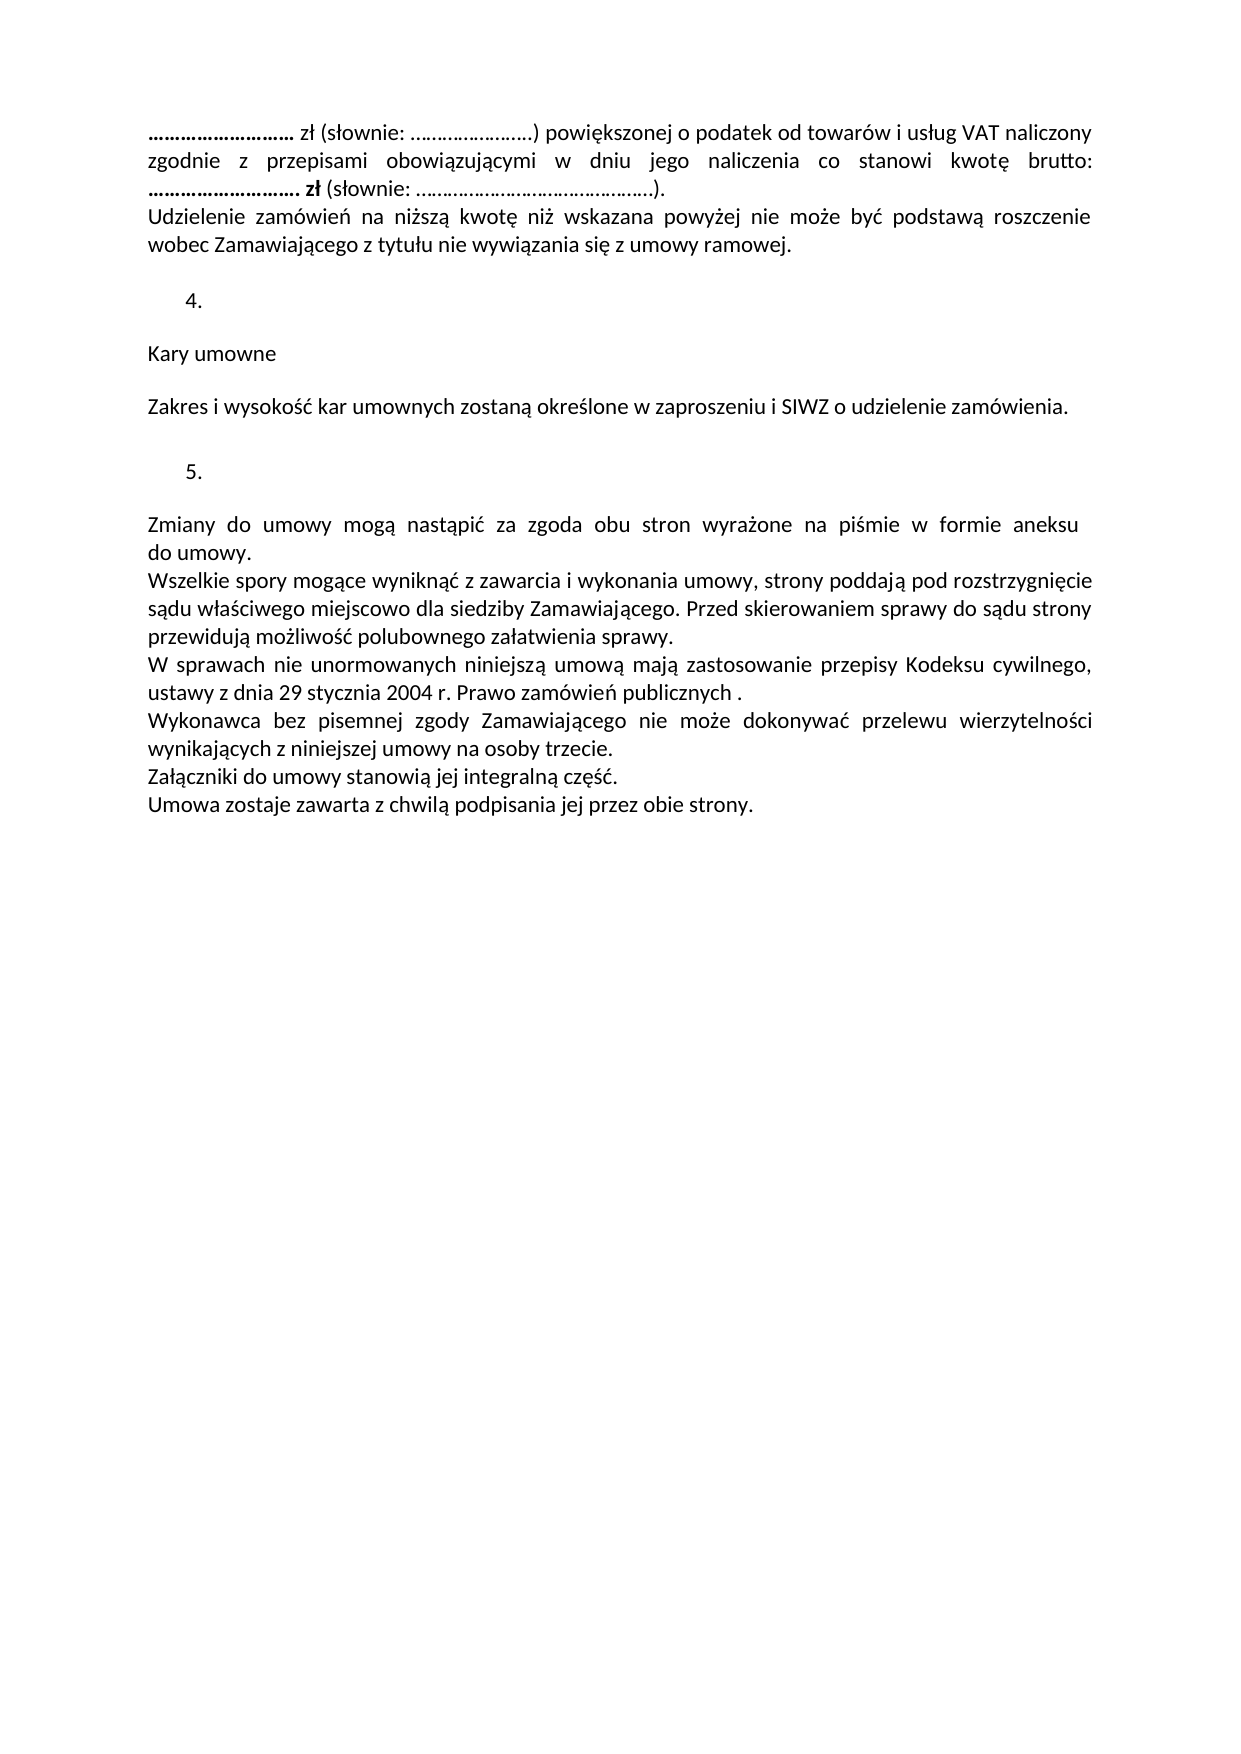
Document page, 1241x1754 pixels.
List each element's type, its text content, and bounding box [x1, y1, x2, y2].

text Kary umowne [148, 339, 1093, 367]
list Zakres i wysokość kar umownych zostaną określone w zaproszeniu i SIWZ o udzielenie zamówienia. [148, 392, 1093, 420]
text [148, 118, 1093, 202]
text Udzielenie zamówień na niższą kwotę niż wskazana powyżej nie może być podstawą roszczenie wobec Zamawiającego z tytułu nie wywiązania się z umowy ramowej. [148, 202, 1093, 258]
text Wszelkie spory mogące wyniknąć z zawarcia i wykonania umowy, strony poddają pod rozstrzygnięcie sądu właściwego miejscowo dla siedziby Zamawiającego. Przed skierowaniem sprawy do sądu strony przewidują możliwość polubownego załatwienia sprawy. [148, 566, 1093, 650]
text Załączniki do umowy stanowią jej integralną część. [148, 762, 1093, 790]
text Zmiany do umowy mogą nastąpić za zgoda obu stron wyrażone na piśmie w formie aneksu do umowy. [148, 510, 1093, 566]
text Umowa zostaje zawarta z chwilą podpisania jej przez obie strony. [148, 790, 1093, 818]
text Wykonawca bez pisemnej zgody Zamawiającego nie może dokonywać przelewu wierzytelności wynikających z niniejszej umowy na osoby trzecie. [148, 706, 1093, 762]
text W sprawach nie unormowanych niniejszą umową mają zastosowanie przepisy Kodeksu cywilnego, ustawy z dnia 29 stycznia 2004 r. Prawo zamówień publicznych . [148, 650, 1093, 706]
